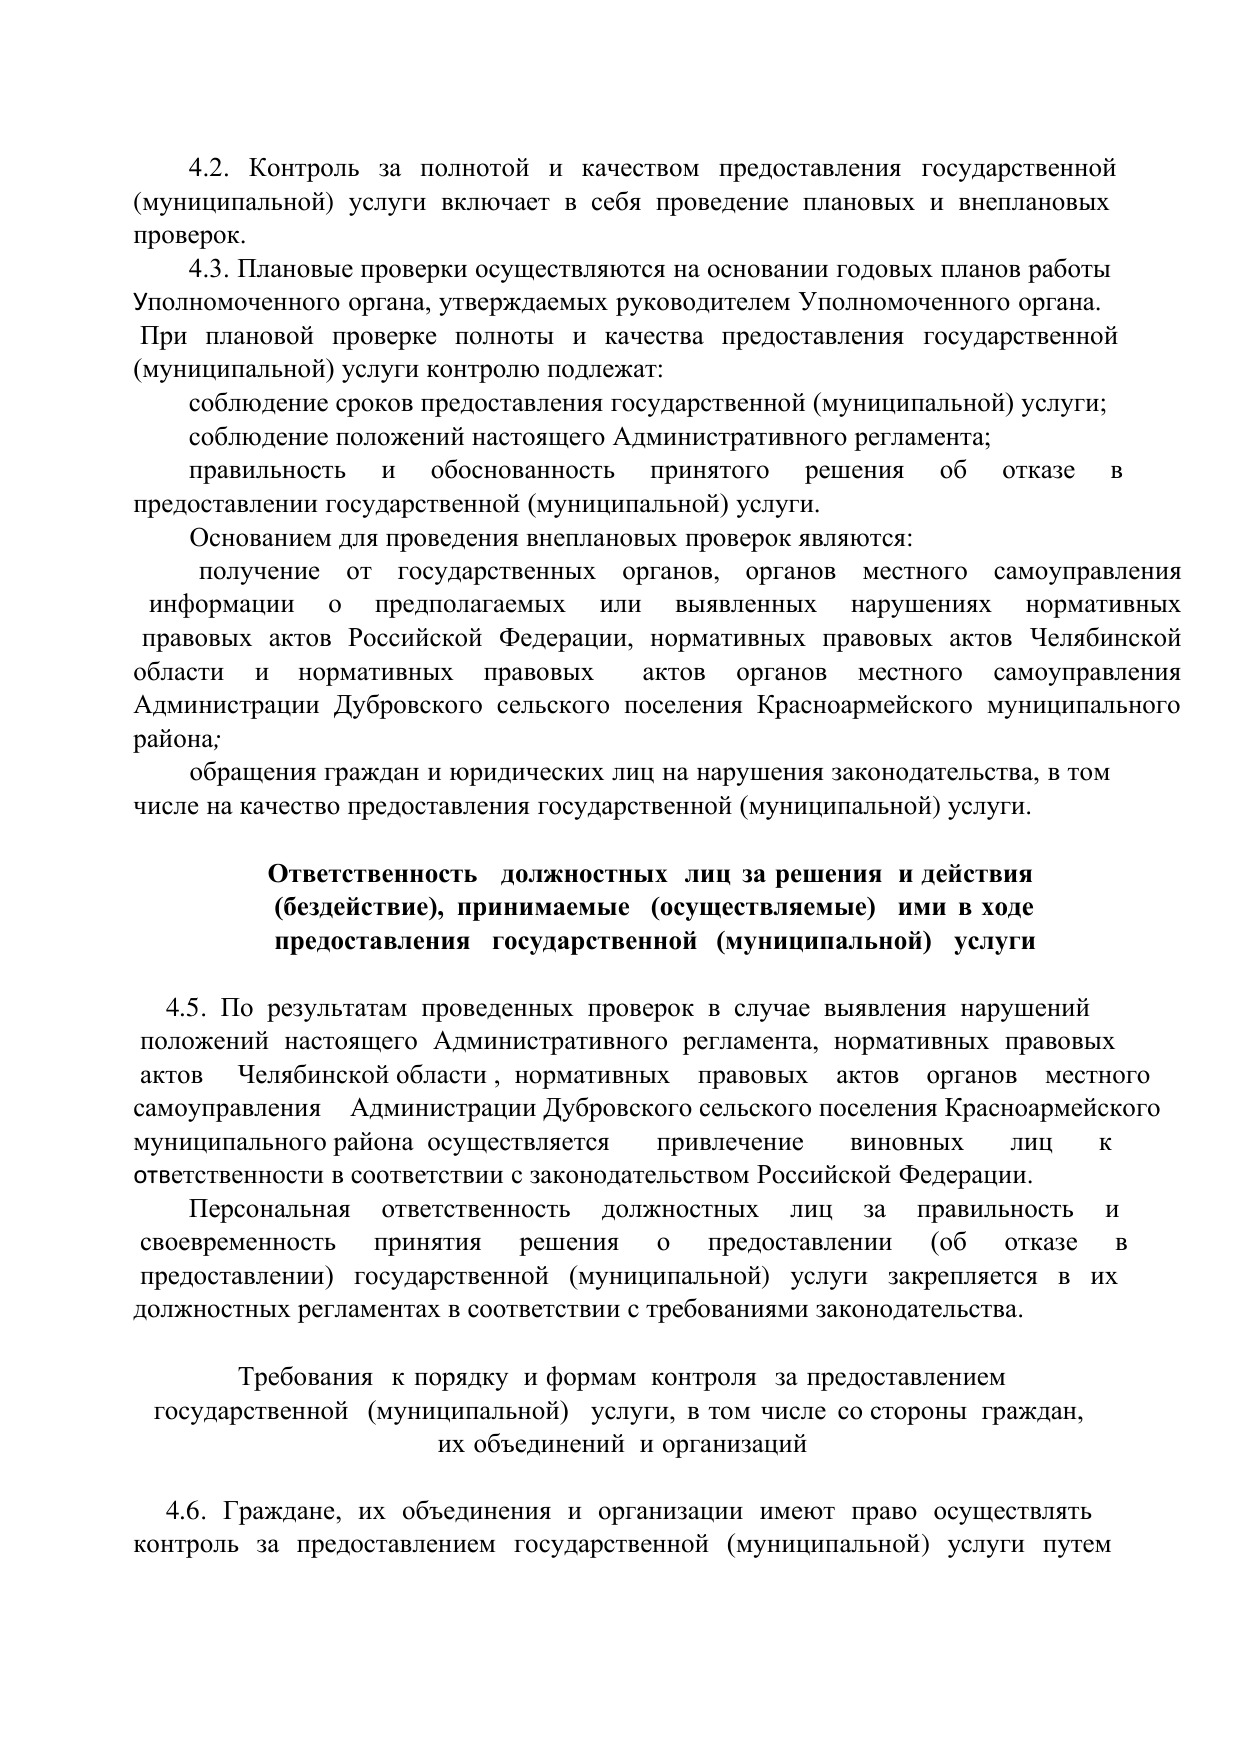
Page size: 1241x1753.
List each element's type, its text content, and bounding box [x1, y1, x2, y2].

text 4.5. По результатам проведенных проверок в случае выявления нарушений положений настоящего Административного регламента, нормативных правовых актов Челябинской области , нормативных правовых актов органов местного самоуправления Администрации Дубровского сельского поселения Красноармейского муниципального района осуществляется привлечение виновных лиц к ответственности в соответствии с законодательством Российской Федерации. Персональная ответственность должностных лиц за правильность и своевременность принятия решения о предоставлении (об отказе в предоставлении) государственной (муниципальной) услуги закрепляется в их должностных регламентах в соответствии с требованиями законодательства. [133, 989, 1182, 1324]
text обращения граждан и юридических лиц на нарушения законодательства, в том числе на качество предоставления государственной (муниципальной) услуги. [133, 754, 1138, 821]
text получение от государственных органов, органов местного самоуправления информации о предполагаемых или выявленных нарушениях нормативных правовых актов Российской Федерации, нормативных правовых актов Челябинской области и нормативных правовых актов органов местного самоуправления Администрации Дубровского сельского поселения Красноармейского муниципального района; [133, 552, 1182, 754]
text Ответственность должностных лиц за решения и действия (бездействие), принимаемые (осуществляемые) ими в ходе предоставления государственной (муниципальной) услуги [267, 855, 1182, 956]
text 4.2. Контроль за полнотой и качеством предоставления государственной (муниципальной) услуги включает в себя проведение плановых и внеплановых проверок. [133, 149, 1182, 250]
text 4.6. Граждане, их объединения и организации имеют право осуществлять контроль за предоставлением государственной (муниципальной) услуги путем [133, 1492, 1182, 1559]
text Требования к порядку и формам контроля за предоставлением государственной (муниципальной) услуги, в том числе со стороны граждан, их объединений и организаций [153, 1359, 1182, 1459]
text 4.3. Плановые проверки осуществляются на основании годовых планов работы Уполномоченного органа, утверждаемых руководителем Уполномоченного органа. При плановой проверке полноты и качества предоставления государственной (муниципальной) услуги контролю подлежат: [133, 250, 1182, 384]
text Основанием для проведения внеплановых проверок являются: [189, 521, 1182, 552]
text соблюдение сроков предоставления государственной (муниципальной) услуги; соблюдение положений настоящего Административного регламента; правильность и обоснованность принятого решения об отказе в предоставлении государственной (муниципальной) услуги. [133, 385, 1182, 519]
